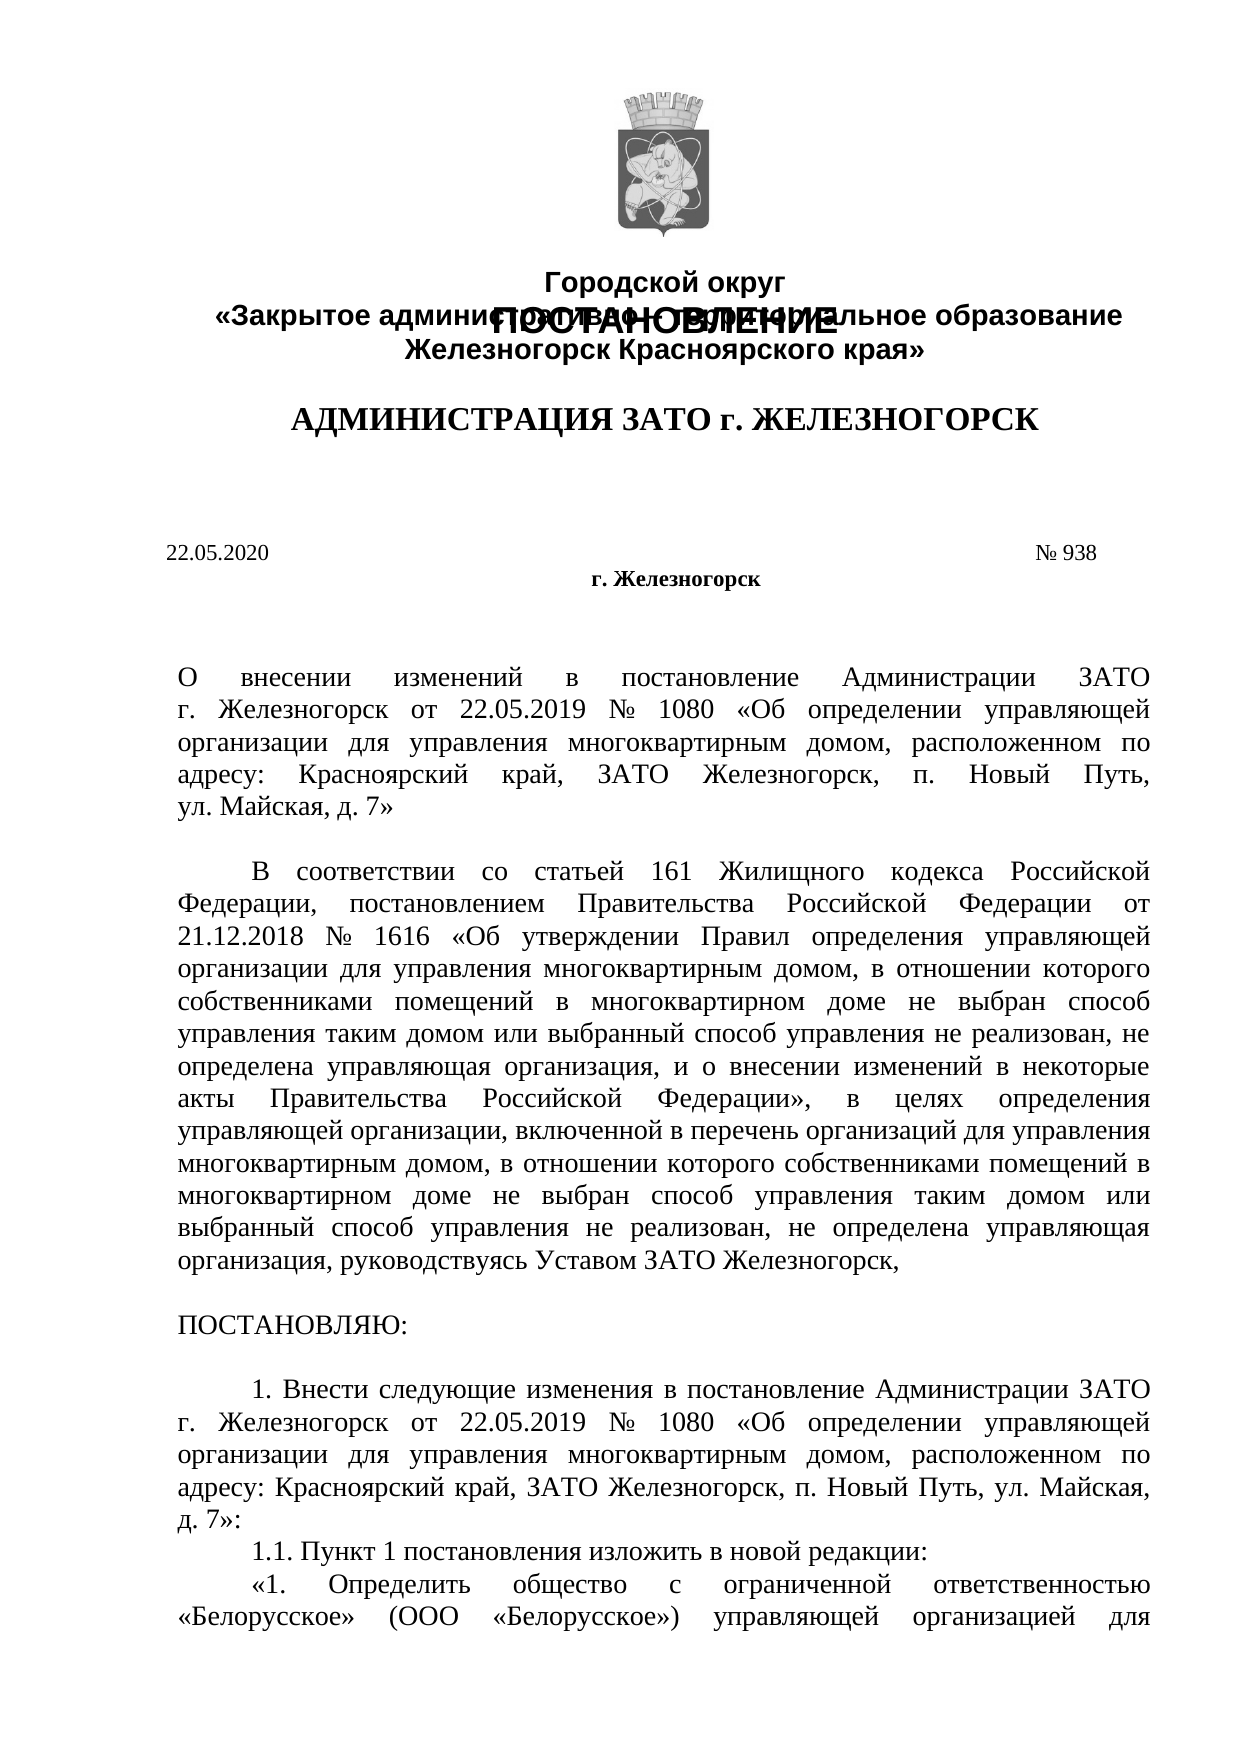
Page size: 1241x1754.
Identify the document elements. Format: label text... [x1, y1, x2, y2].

text В соответствии со статьей 161 Жилищного кодекса Российской Федерации, постановлением Правительства Российской Федерации от 21.12.2018 № 1616 «Об утверждении Правил определения управляющей организации для управления многоквартирным домом, в отношении которого собственниками помещений в многоквартирном доме не выбран способ управления таким домом или выбранный способ управления не реализован, не определена управляющая организация, и о внесении изменений в некоторые акты Правительства Российской Федерации», в целях определения управляющей организации, включенной в перечень организаций для управления многоквартирным домом, в отношении которого собственниками помещений в многоквартирном доме не выбран способ управления таким домом или выбранный способ управления не реализован, не определена управляющая организация, руководствуясь Уставом ЗАТО Железногорск, [177, 854, 1152, 1275]
subtitle АДМИНИСТРАЦИЯ ЗАТО г. ЖЕЛЕЗНОГОРСК [149, 399, 1180, 437]
title 1.1. Пункт 1 постановления изложить в новой редакции: [177, 1534, 1152, 1567]
title 1. Внести следующие изменения в постановление Администрации ЗАТО г. Железногорск от 22.05.2019 № 1080 «Об определении управляющей организации для управления многоквартирным домом, расположенном по адресу: Красноярский край, ЗАТО Железногорск, п. Новый Путь, ул. Майская, д. 7»: [177, 1372, 1152, 1534]
text г. Железногорск [166, 565, 1186, 592]
text 22.05.2020 № 938 [166, 539, 1186, 565]
text ПОСТАНОВЛЕНИЕ [149, 298, 1180, 341]
text Городской округ [149, 265, 1180, 298]
title ПОСТАНОВЛЯЮ: [177, 1308, 1152, 1340]
title О внесении изменений в постановление Администрации ЗАТО г. Железногорск от 22.05.2019 № 1080 «Об определении управляющей организации для управления многоквартирным домом, расположенном по адресу: Красноярский край, ЗАТО Железногорск, п. Новый Путь, ул. Майская, д. 7» [177, 660, 1152, 822]
text «Закрытое административно – территориальное образование Железногорск Красноярского края» [149, 341, 1180, 365]
